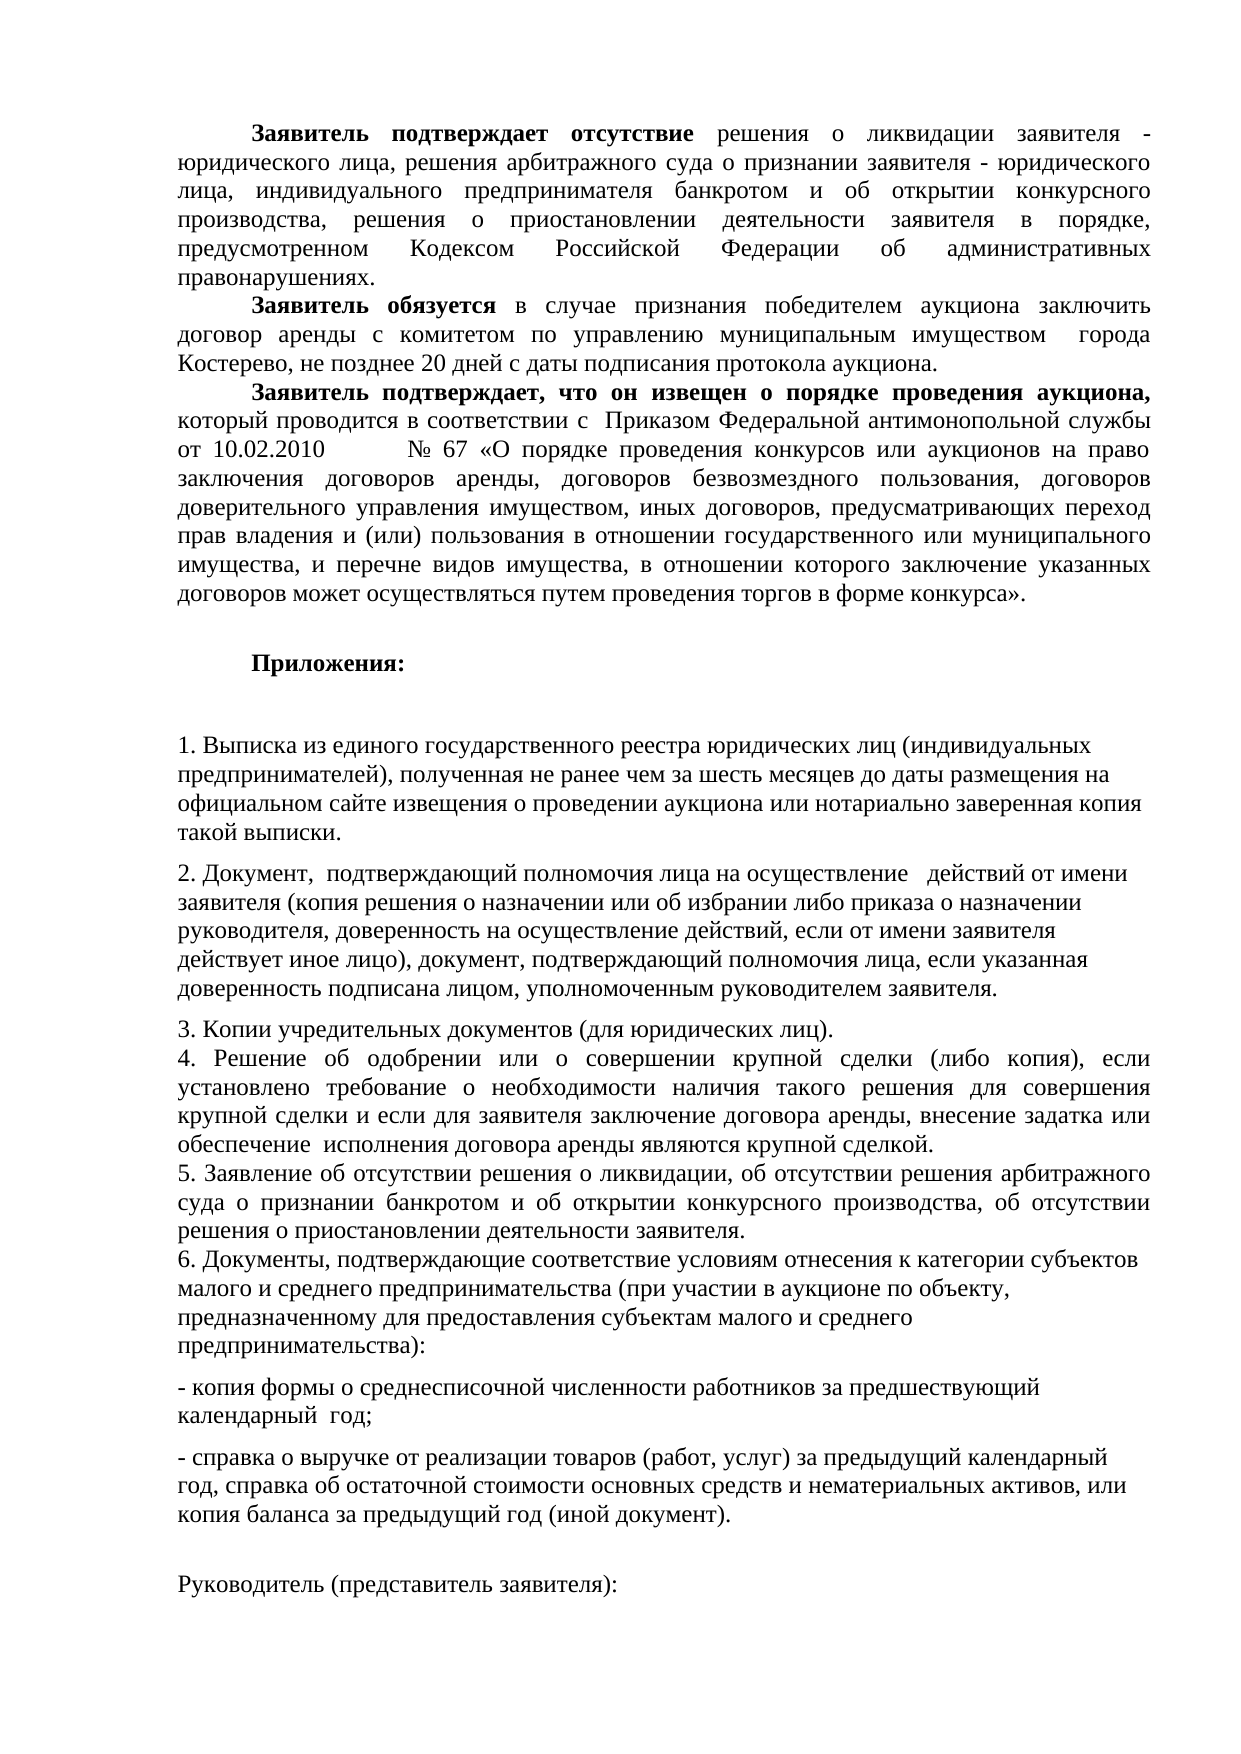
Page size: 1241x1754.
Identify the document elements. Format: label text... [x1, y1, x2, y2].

text Заявитель подтверждает, что он извещен о порядке проведения аукциона, который проводится в соответствии с Приказом Федеральной антимонопольной службы от 10.02.2010 № 67 «О порядке проведения конкурсов или аукционов на право заключения договоров аренды, договоров безвозмездного пользования, договоров доверительного управления имуществом, иных договоров, предусматривающих переход прав владения и (или) пользования в отношении государственного или муниципального имущества, и перечне видов имущества, в отношении которого заключение указанных договоров может осуществляться путем проведения торгов в форме конкурса». [177, 377, 1152, 607]
text Заявитель обязуется в случае признания победителем аукциона заключить договор аренды с комитетом по управлению муниципальным имуществом города Костерево, не позднее 20 дней с даты подписания протокола аукциона. [177, 291, 1152, 377]
text 5. Заявление об отсутствии решения о ликвидации, об отсутствии решения арбитражного суда о признании банкротом и об открытии конкурсного производства, об отсутствии решения о приостановлении деятельности заявителя. [177, 1158, 1152, 1244]
text - копия формы о среднесписочной численности работников за предшествующий календарный год; [177, 1372, 1152, 1429]
text Заявитель подтверждает отсутствие решения о ликвидации заявителя - юридического лица, решения арбитражного суда о признании заявителя - юридического лица, индивидуального предпринимателя банкротом и об открытии конкурсного производства, решения о приостановлении деятельности заявителя в порядке, предусмотренном Кодексом Российской Федерации об административных правонарушениях. [177, 118, 1152, 291]
text 2. Документ, подтверждающий полномочия лица на осуществление действий от имени заявителя (копия решения о назначении или об избрании либо приказа о назначении руководителя, доверенность на осуществление действий, если от имени заявителя действует иное лицо), документ, подтверждающий полномочия лица, если указанная доверенность подписана лицом, уполномоченным руководителем заявителя. [177, 858, 1152, 1002]
text Приложения: [177, 648, 1152, 677]
text - справка о выручке от реализации товаров (работ, услуг) за предыдущий календарный год, справка об остаточной стоимости основных средств и нематериальных активов, или копия баланса за предыдущий год (иной документ). [177, 1442, 1152, 1528]
text 6. Документы, подтверждающие соответствие условиям отнесения к категории субъектов малого и среднего предпринимательства (при участии в аукционе по объекту, предназначенному для предоставления субъектам малого и среднего предпринимательства): [177, 1244, 1152, 1359]
text Руководитель (представитель заявителя): [177, 1569, 1152, 1598]
text 1. Выписка из единого государственного реестра юридических лиц (индивидуальных предпринимателей), полученная не ранее чем за шесть месяцев до даты размещения на официальном сайте извещения о проведении аукциона или нотариально заверенная копия такой выписки. [177, 731, 1152, 846]
list 4. Решение об одобрении или о совершении крупной сделки (либо копия), если установлено требование о необходимости наличия такого решения для совершения крупной сделки и если для заявителя заключение договора аренды, внесение задатка или обеспечение исполнения договора аренды являются крупной сделкой. [177, 1043, 1152, 1158]
list 3. Копии учредительных документов (для юридических лиц). [177, 1014, 1152, 1043]
